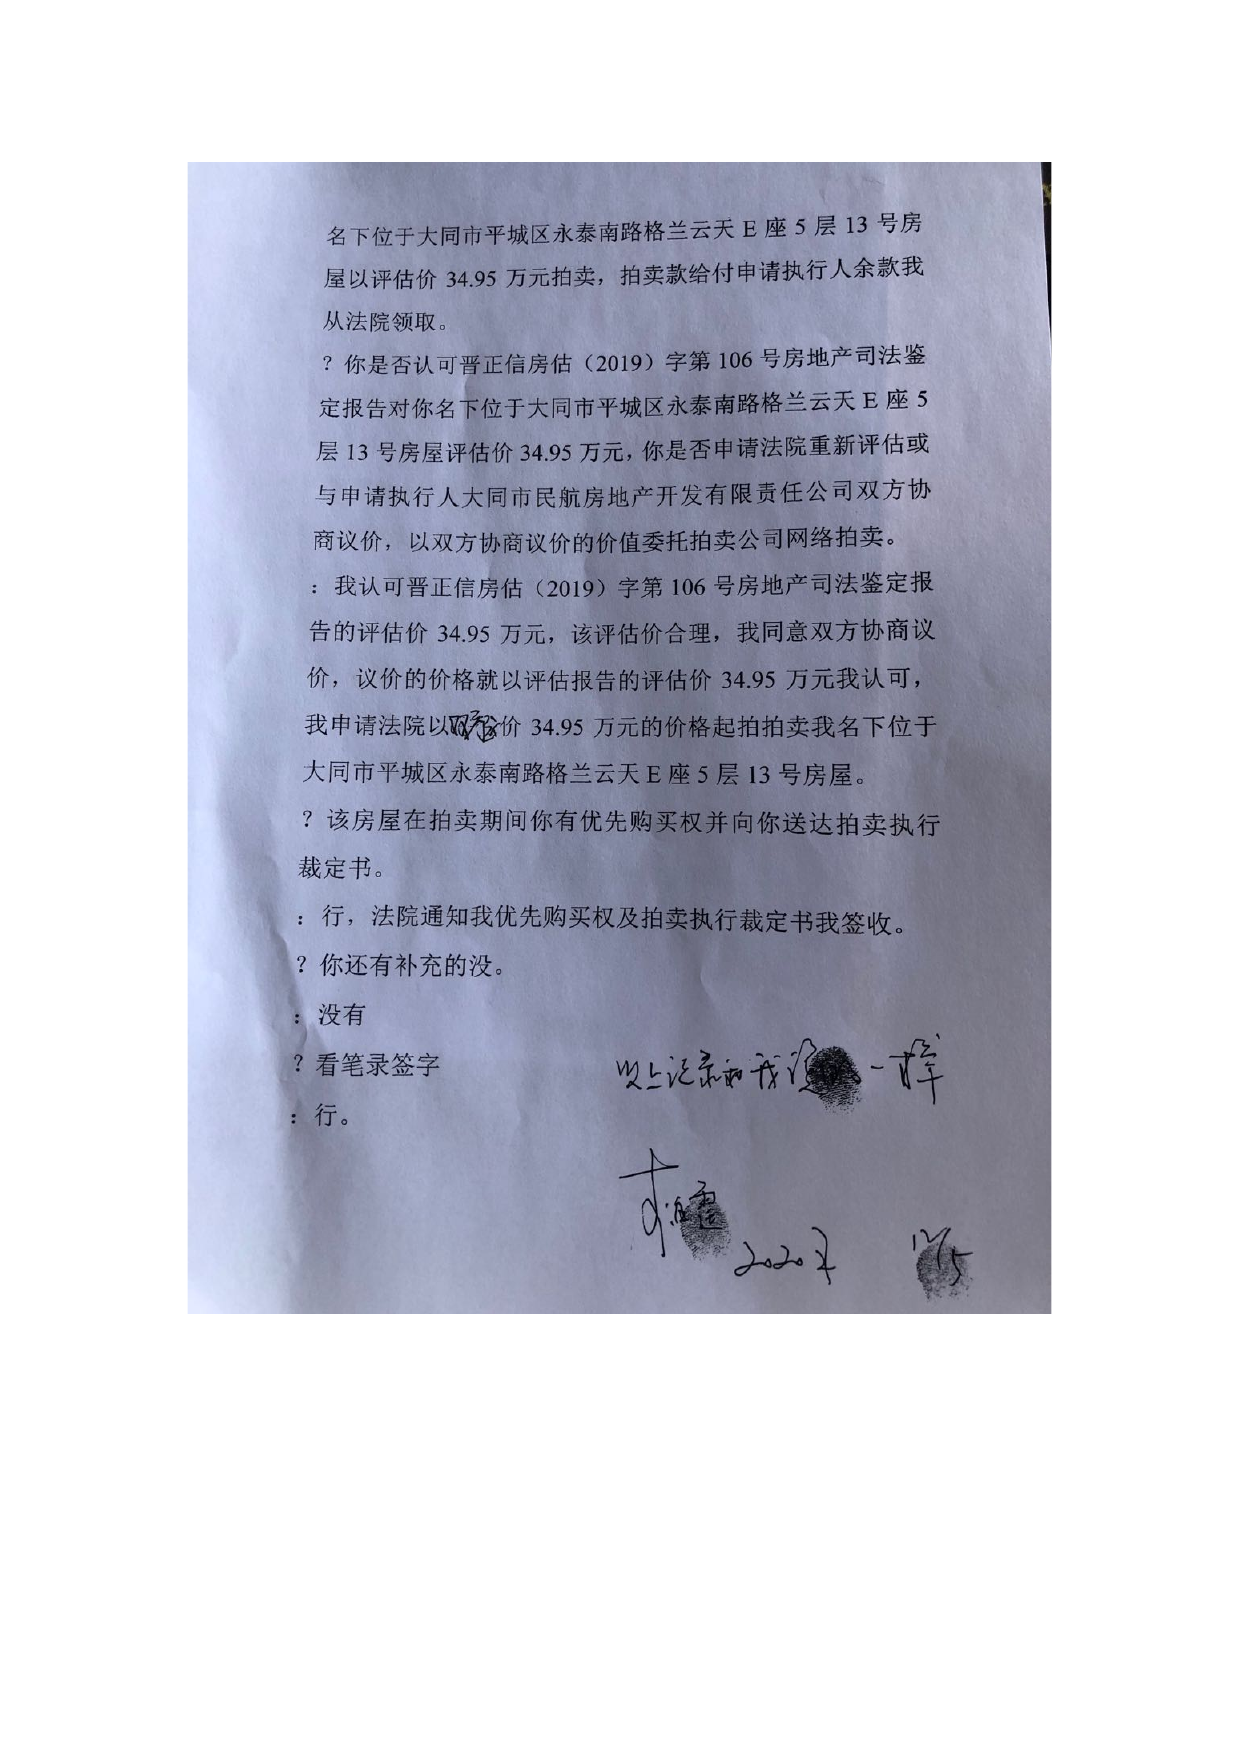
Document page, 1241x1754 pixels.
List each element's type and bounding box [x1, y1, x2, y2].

picture [187, 162, 1052, 1314]
